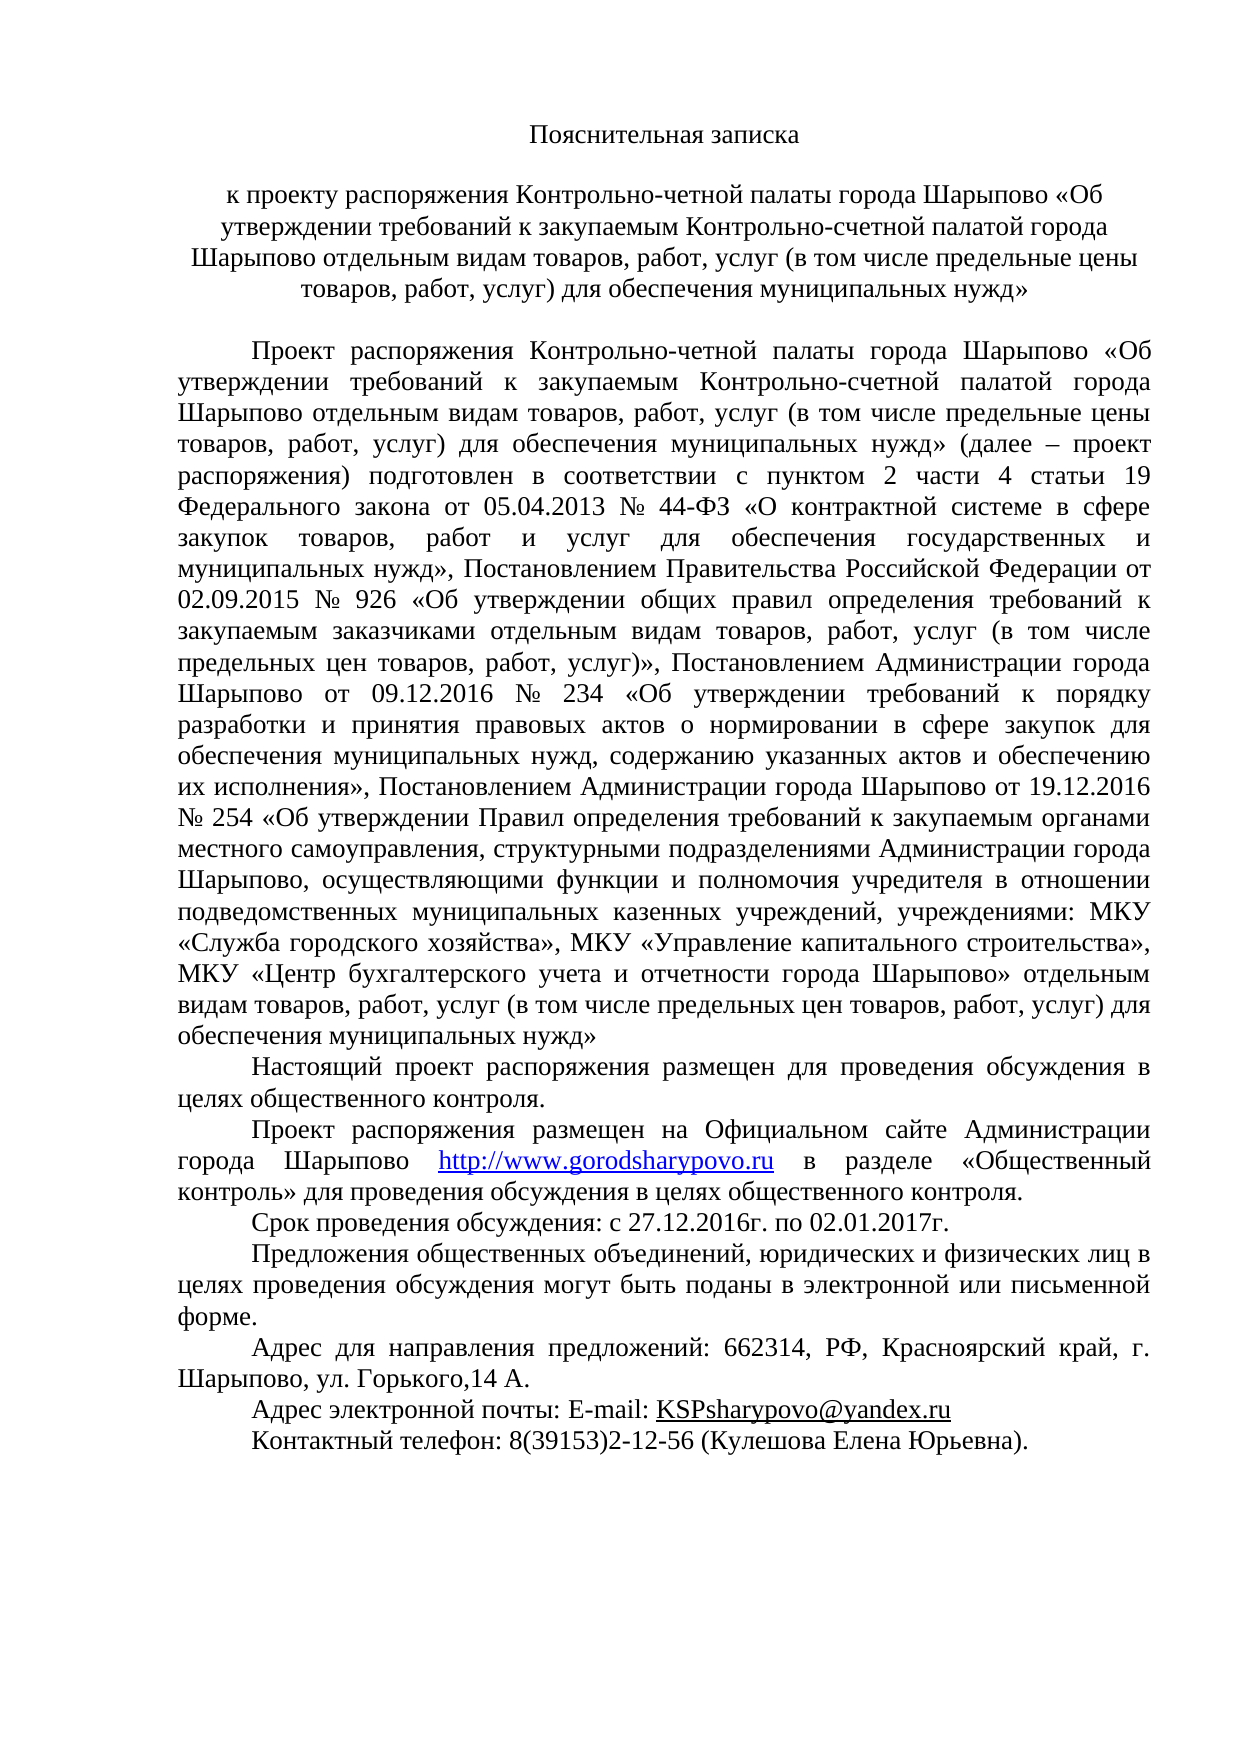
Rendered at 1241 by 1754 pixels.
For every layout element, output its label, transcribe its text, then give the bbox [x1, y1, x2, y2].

text Предложения общественных объединений, юридических и физических лиц в целях проведения обсуждения могут быть поданы в электронной или письменной форме. [177, 1237, 1152, 1331]
text Проект распоряжения Контрольно-четной палаты города Шарыпово «Об утверждении требований к закупаемым Контрольно-счетной палатой города Шарыпово отдельным видам товаров, работ, услуг (в том числе предельные цены товаров, работ, услуг) для обеспечения муниципальных нужд» (далее – проект распоряжения) подготовлен в соответствии с пунктом 2 части 4 статьи 19 Федерального закона от 05.04.2013 № 44-ФЗ «О контрактной системе в сфере закупок товаров, работ и услуг для обеспечения государственных и муниципальных нужд», Постановлением Правительства Российской Федерации от 02.09.2015 № 926 «Об утверждении общих правил определения требований к закупаемым заказчиками отдельным видам товаров, работ, услуг (в том числе предельных цен товаров, работ, услуг)», Постановлением Администрации города Шарыпово от 09.12.2016 № 234 «Об утверждении требований к порядку разработки и принятия правовых актов о нормировании в сфере закупок для обеспечения муниципальных нужд, содержанию указанных актов и обеспечению их исполнения», Постановлением Администрации города Шарыпово от 19.12.2016 № 254 «Об утверждении Правил определения требований к закупаемым органами местного самоуправления, структурными подразделениями Администрации города Шарыпово, осуществляющими функции и полномочия учредителя в отношении подведомственных муниципальных казенных учреждений, учреждениями: МКУ «Служба городского хозяйства», МКУ «Управление капитального строительства», МКУ «Центр бухгалтерского учета и отчетности города Шарыпово» отдельным видам товаров, работ, услуг (в том числе предельных цен товаров, работ, услуг) для обеспечения муниципальных нужд» [177, 334, 1152, 1051]
text Контактный телефон: 8(39153)2-12-56 (Кулешова Елена Юрьевна). [177, 1424, 1152, 1455]
text Настоящий проект распоряжения размещен для проведения обсуждения в целях общественного контроля. [177, 1051, 1152, 1113]
text Адрес для направления предложений: 662314, РФ, Красноярский край, г. Шарыпово, ул. Горького,14 А. [177, 1331, 1152, 1393]
text к проекту распоряжения Контрольно-четной палаты города Шарыпово «Об утверждении требований к закупаемым Контрольно-счетной палатой города Шарыпово отдельным видам товаров, работ, услуг (в том числе предельные цены товаров, работ, услуг) для обеспечения муниципальных нужд» [177, 178, 1152, 303]
text Проект распоряжения размещен на Официальном сайте Администрации города Шарыпово http://www.gorodsharypovo.ru в разделе «Общественный контроль» для проведения обсуждения в целях общественного контроля. [177, 1113, 1152, 1206]
text Срок проведения обсуждения: с 27.12.2016г. по 02.01.2017г. [177, 1206, 1152, 1237]
text Адрес электронной почты: E-mail: KSPsharypovo@yandex.ru [177, 1393, 1152, 1424]
text Пояснительная записка [177, 118, 1152, 149]
